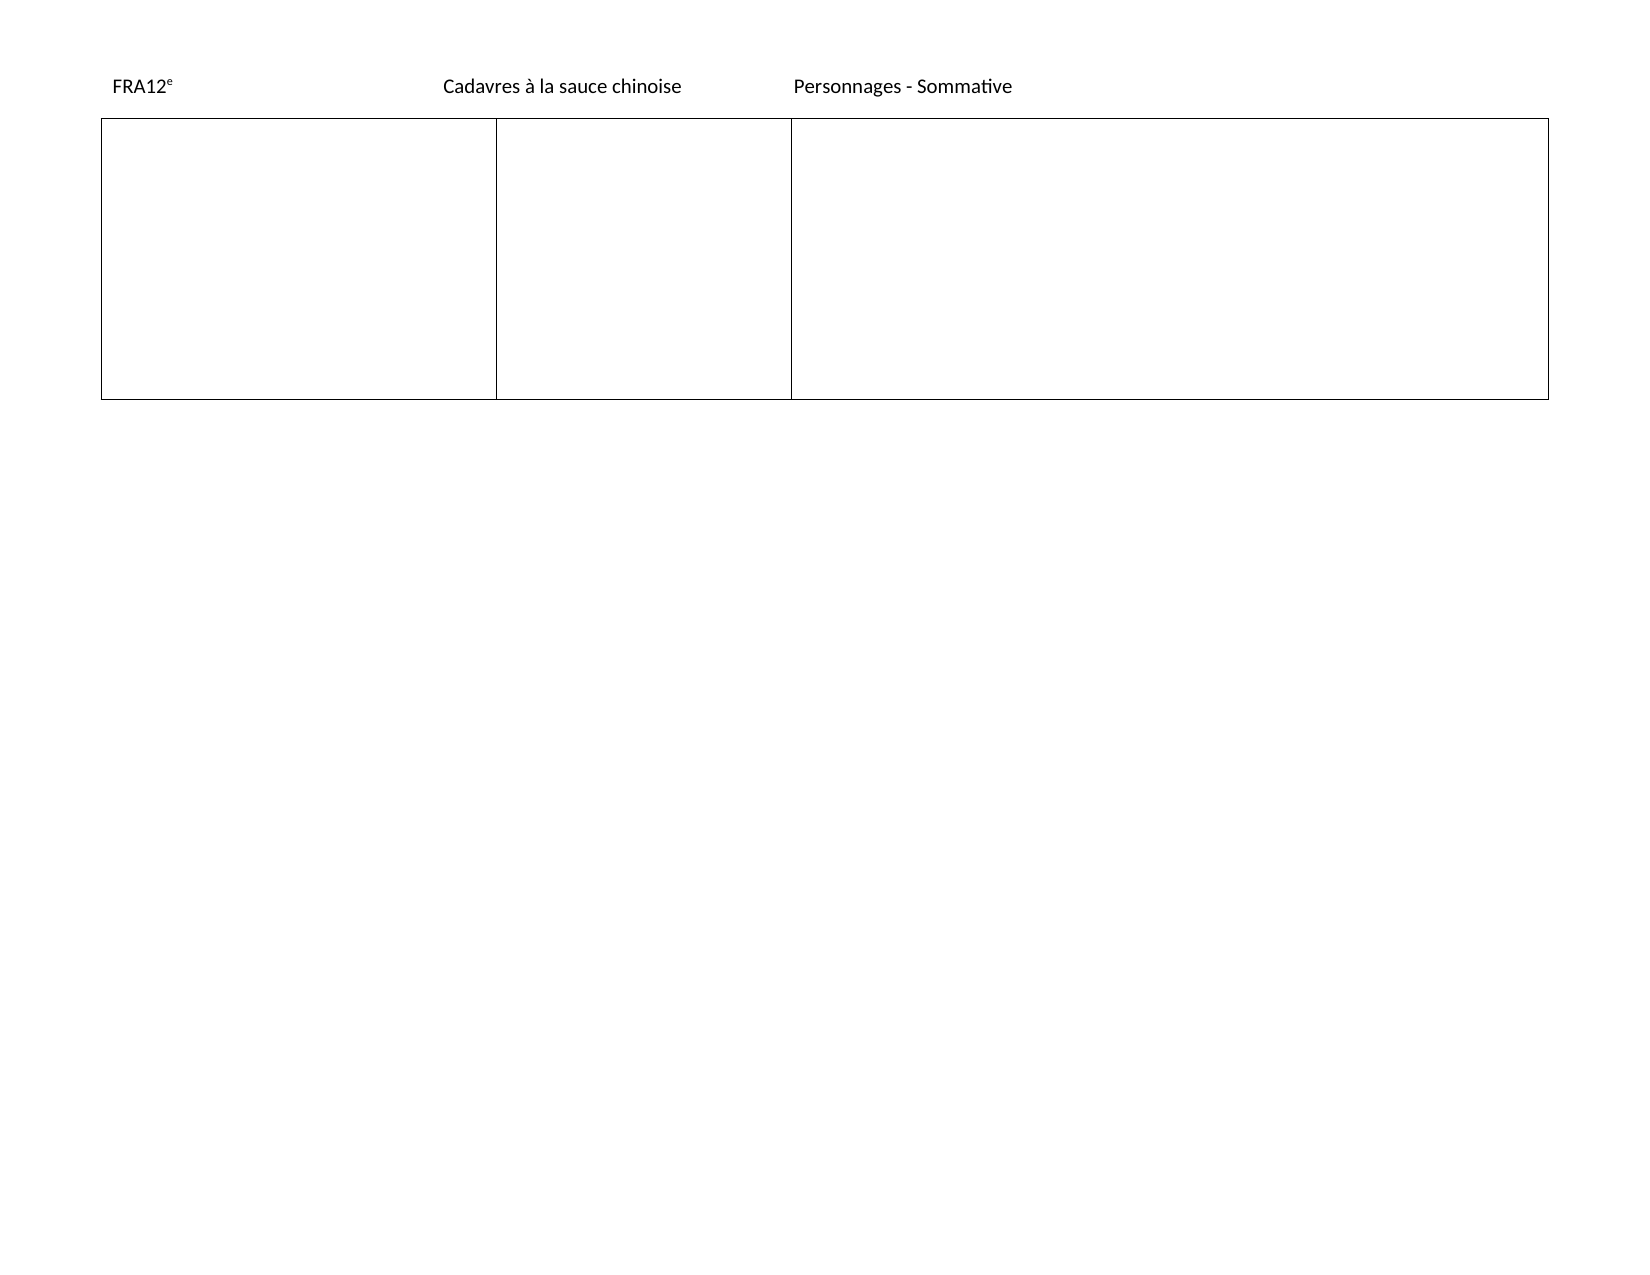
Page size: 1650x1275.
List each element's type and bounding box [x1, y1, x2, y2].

table_cell [497, 119, 791, 399]
table_cell [792, 119, 1548, 399]
table_cell [102, 119, 496, 399]
